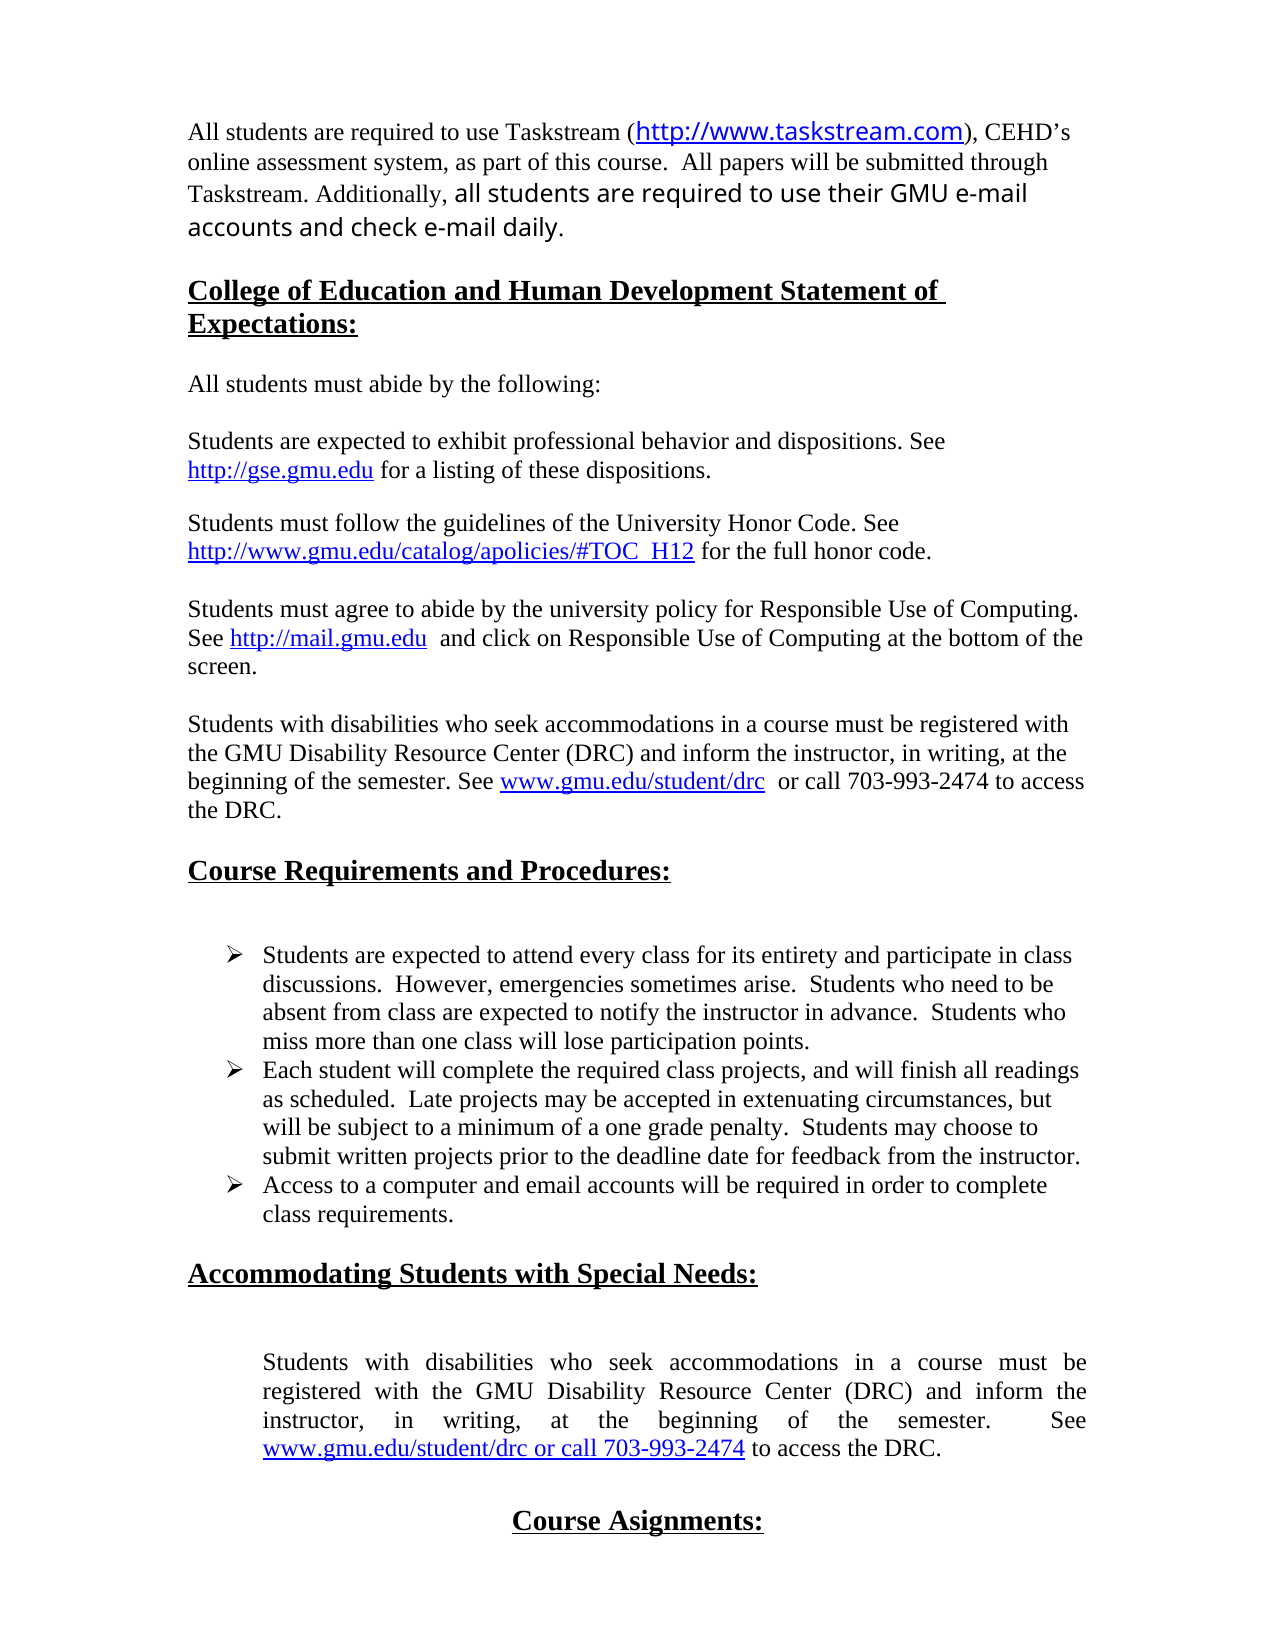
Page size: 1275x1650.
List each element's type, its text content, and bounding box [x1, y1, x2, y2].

list Students are expected to attend every class for its entirety and participate in class discussions. However, emergencies sometimes arise. Students who need to be absent from class are expected to notify the instructor in advance. Students who miss more than one class will lose participation points. [225, 940, 1087, 1055]
text Students must agree to abide by the university policy for Responsible Use of Computing. See http://mail.gmu.edu and click on Responsible Use of Computing at the bottom of the screen. [187, 594, 1087, 680]
text College of Education and Human Development Statement of Expectations: [187, 273, 1087, 340]
text Course Requirements and Procedures: [187, 853, 1087, 886]
text Accommodating Students with Special Needs: [187, 1256, 1087, 1290]
text Students are expected to exhibit professional behavior and dispositions. See http://gse.gmu.edu for a listing of these dispositions. [187, 426, 1087, 484]
list Access to a computer and email accounts will be required in order to complete class requirements. [225, 1170, 1087, 1227]
text All students are required to use Taskstream (http://www.taskstream.com), CEHD’s online assessment system, as part of this course. All papers will be submitted through Taskstream. Additionally, all students are required to use their GMU e-mail accounts and check e-mail daily. [187, 113, 1087, 244]
list Each student will complete the required class projects, and will finish all readings as scheduled. Late projects may be accepted in extenuating circumstances, but will be subject to a minimum of a one grade penalty. Students may choose to submit written projects prior to the deadline date for feedback from the instructor. [225, 1055, 1087, 1170]
text Course Asignments: [187, 1503, 1087, 1537]
text Students with disabilities who seek accommodations in a course must be registered with the GMU Disability Resource Center (DRC) and inform the instructor, in writing, at the beginning of the semester. See www.gmu.edu/student/drc or call 703-993-2474 to access the DRC. [187, 709, 1087, 824]
text All students must abide by the following: [187, 369, 1087, 397]
text Students with disabilities who seek accommodations in a course must be registered with the GMU Disability Resource Center (DRC) and inform the instructor, in writing, at the beginning of the semester. See www.gmu.edu/student/drc or call 703-993-2474 to access the DRC. [262, 1347, 1087, 1462]
text Students must follow the guidelines of the University Honor Code. See http://www.gmu.edu/catalog/apolicies/#TOC_H12 for the full honor code. [187, 508, 1087, 565]
